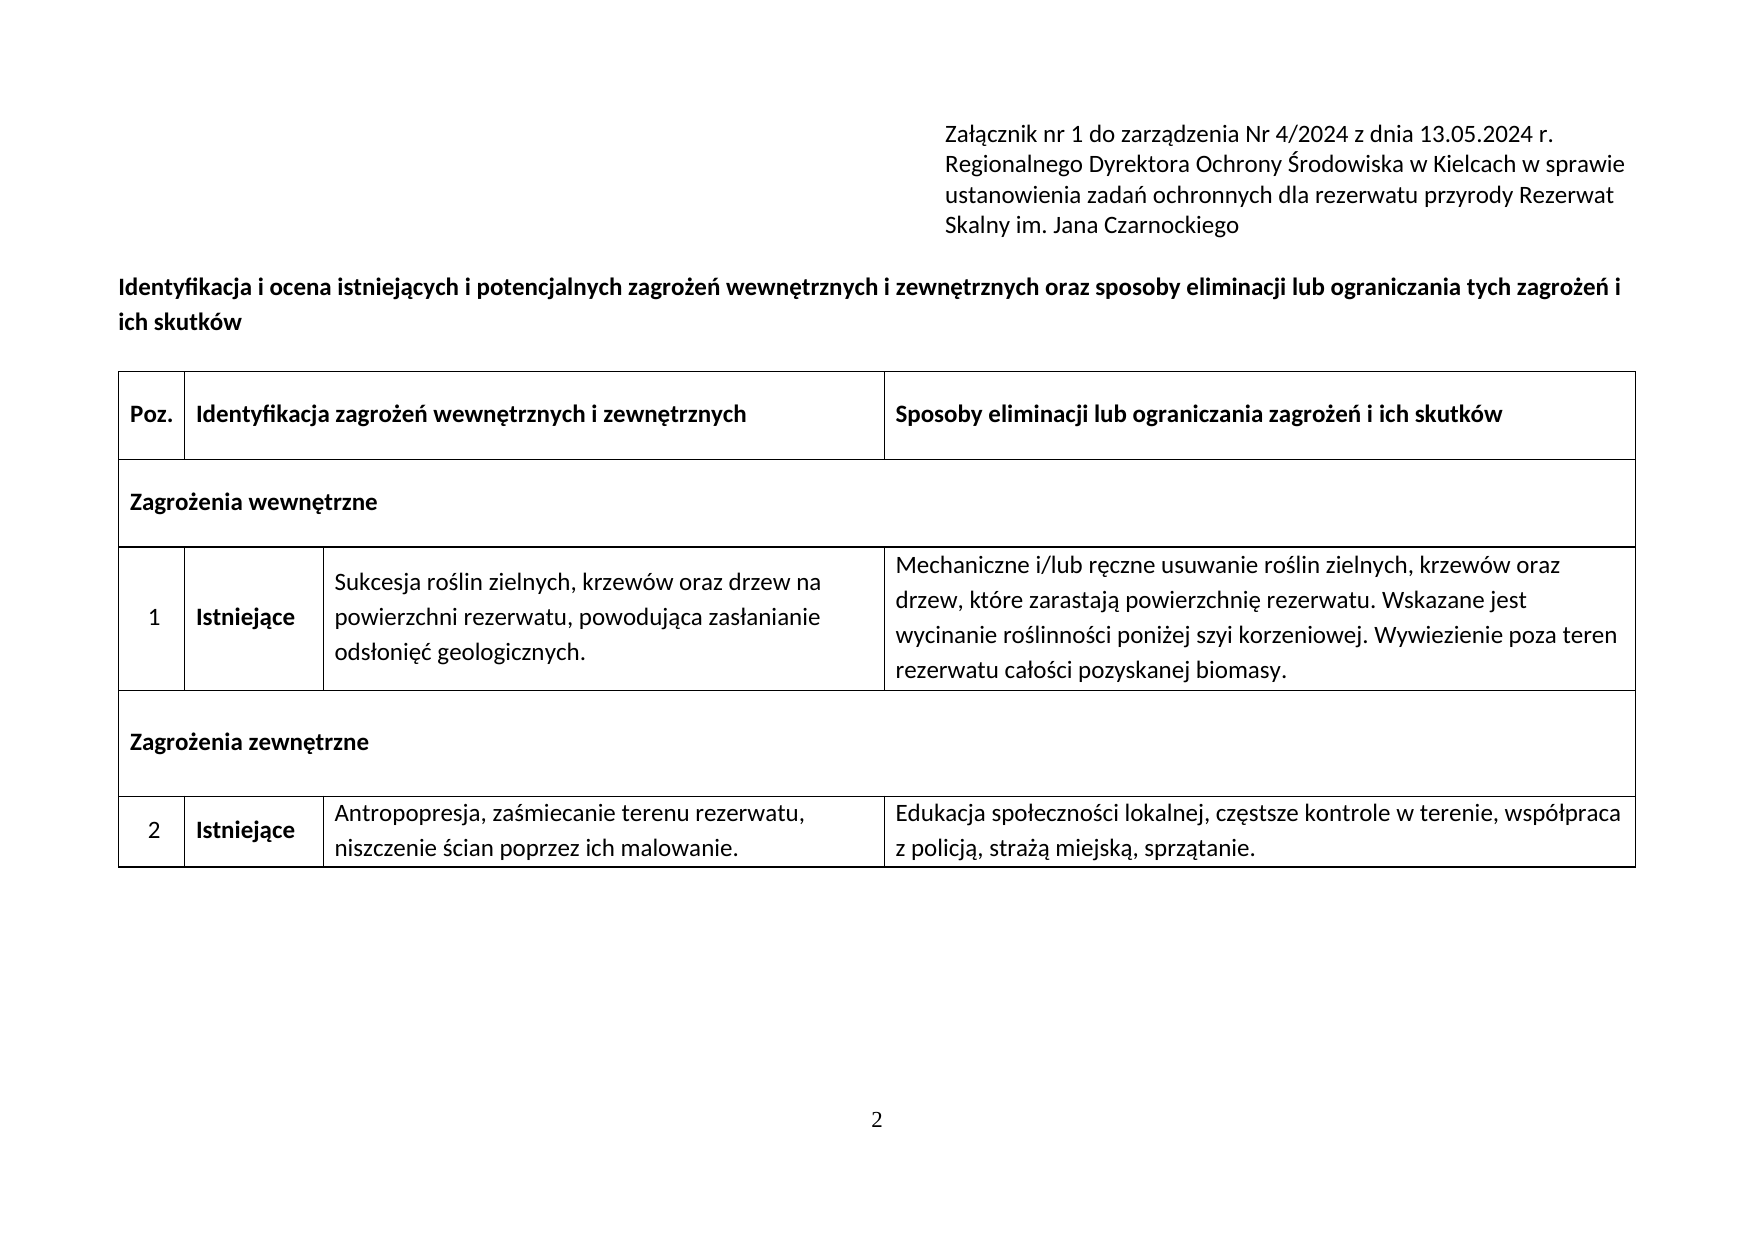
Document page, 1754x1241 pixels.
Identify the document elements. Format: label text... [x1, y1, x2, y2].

table_cell Zagrożenia wewnętrzne [119, 460, 1635, 546]
text Załącznik nr 1 do zarządzenia Nr 4/2024 z dnia 13.05.2024 r. Regionalnego Dyrektora Ochrony Środowiska w Kielcach w sprawie ustanowienia zadań ochronnych dla rezerwatu przyrody Rezerwat Skalny im. Jana Czarnockiego [945, 118, 1636, 240]
table_header Identyfikacja zagrożeń wewnętrznych i zewnętrznych [185, 372, 884, 459]
table_cell Istniejące [185, 548, 323, 690]
text Identyfikacja i ocena istniejących i potencjalnych zagrożeń wewnętrznych i zewnętrznych oraz sposoby eliminacji lub ograniczania tych zagrożeń i ich skutków [118, 271, 1636, 336]
table_cell Antropopresja, zaśmiecanie terenu rezerwatu, niszczenie ścian poprzez ich malowanie. [324, 797, 884, 866]
table_cell Istniejące [185, 797, 323, 866]
table_header Sposoby eliminacji lub ograniczania zagrożeń i ich skutków [885, 372, 1635, 459]
table_header Poz. [119, 372, 184, 459]
table_cell Edukacja społeczności lokalnej, częstsze kontrole w terenie, współpraca z policją, strażą miejską, sprzątanie. [885, 797, 1635, 866]
table_cell Mechaniczne i/lub ręczne usuwanie roślin zielnych, krzewów oraz drzew, które zarastają powierzchnię rezerwatu. Wskazane jest wycinanie roślinności poniżej szyi korzeniowej. Wywiezienie poza teren rezerwatu całości pozyskanej biomasy. [885, 548, 1635, 690]
table_cell Sukcesja roślin zielnych, krzewów oraz drzew na powierzchni rezerwatu, powodująca zasłanianie odsłonięć geologicznych. [324, 548, 884, 690]
table_cell [119, 548, 184, 690]
table_cell [119, 797, 184, 866]
table_cell Zagrożenia zewnętrzne [119, 691, 1635, 796]
